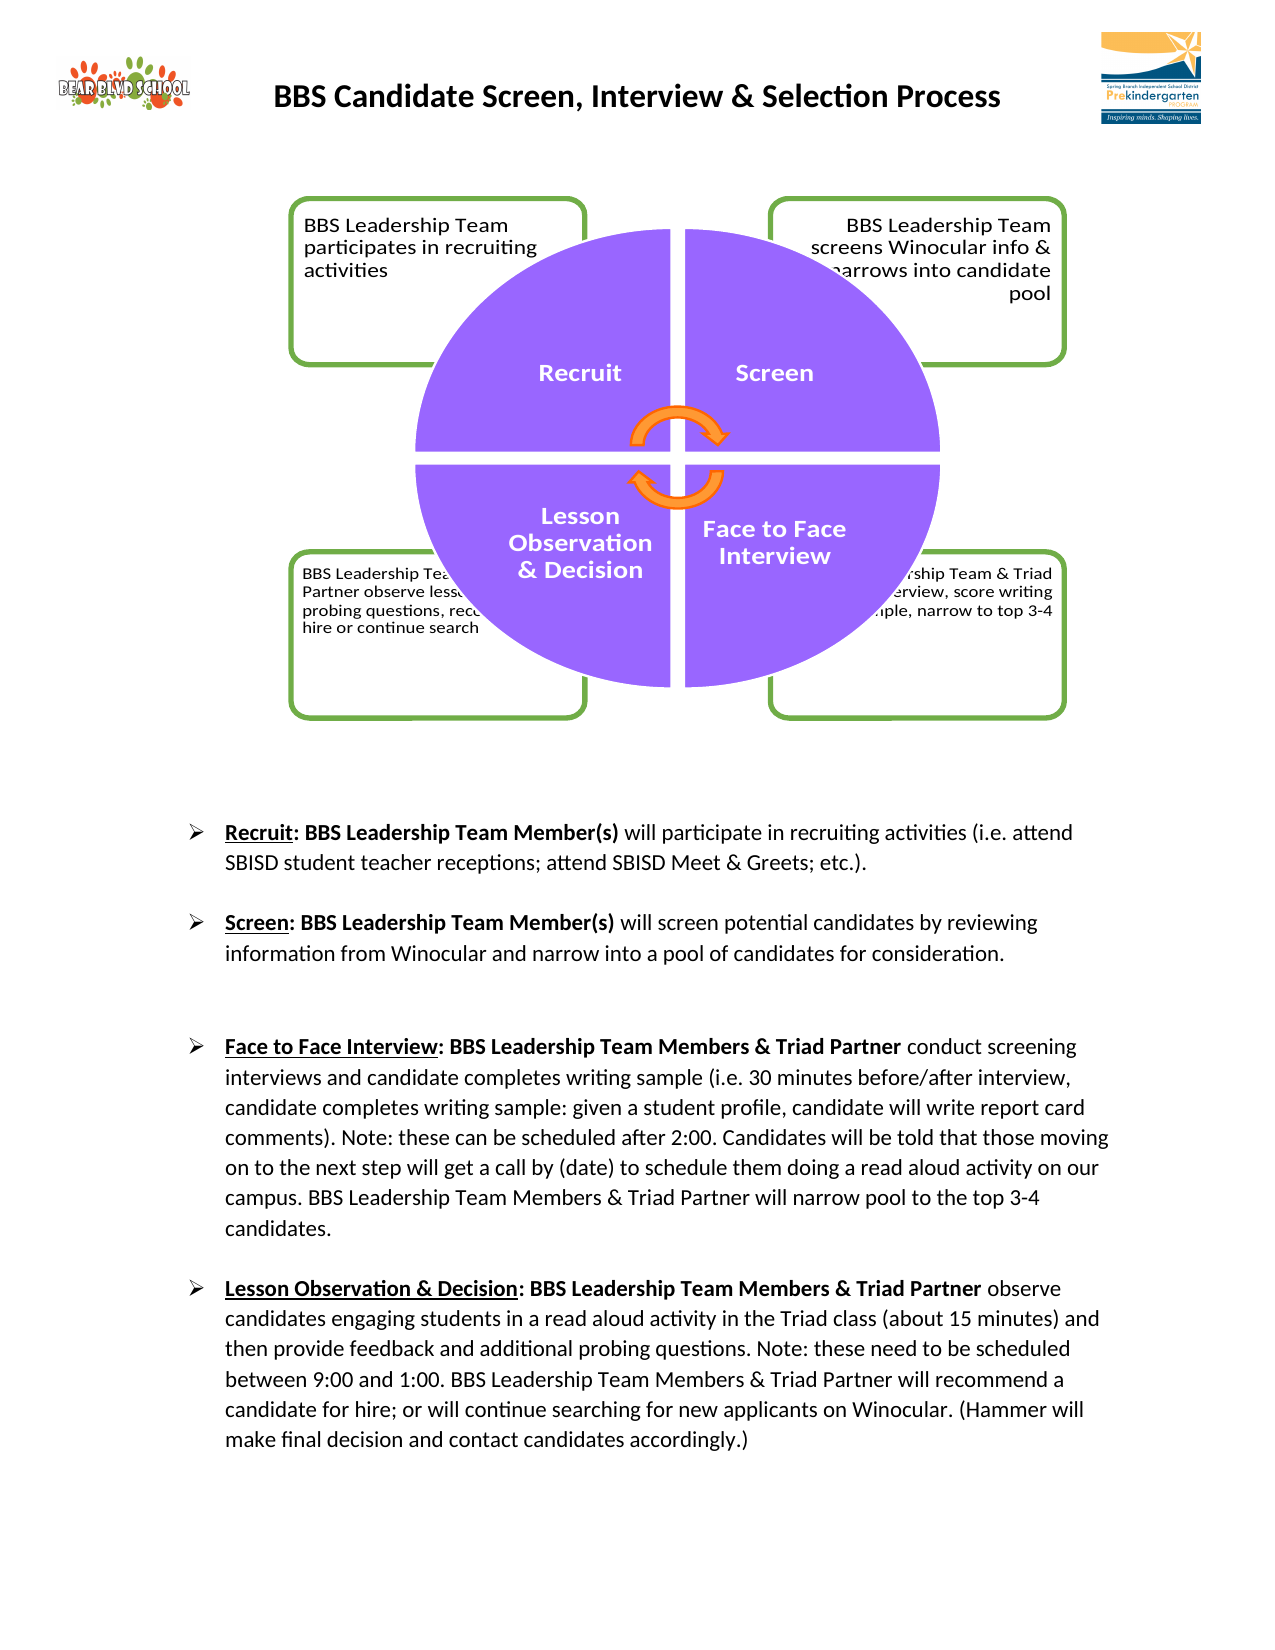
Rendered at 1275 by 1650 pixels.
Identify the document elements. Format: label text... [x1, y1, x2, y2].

list Lesson Observation & Decision: BBS Leadership Team Members & Triad Partner observe candidates engaging students in a read aloud activity in the Triad class (about 15 minutes) and then provide feedback and additional probing questions. Note: these need to be scheduled between 9:00 and 1:00. BBS Leadership Team Members & Triad Partner will recommend a candidate for hire; or will continue searching for new applicants on Winocular. (Hammer will make final decision and contact candidates accordingly.) [187, 1274, 1125, 1453]
list Face to Face Interview: BBS Leadership Team Members & Triad Partner conduct screening interviews and candidate completes writing sample (i.e. 30 minutes before/after interview, candidate completes writing sample: given a student profile, candidate will write report card comments). Note: these can be scheduled after 2:00. Candidates will be told that those moving on to the next step will get a call by (date) to schedule them doing a read aloud activity on our campus. BBS Leadership Team Members & Triad Partner will narrow pool to the top 3-4 candidates. [187, 1032, 1125, 1242]
list Recruit: BBS Leadership Team Member(s) will participate in recruiting activities (i.e. attend SBISD student teacher receptions; attend SBISD Meet & Greets; etc.). [187, 818, 1125, 876]
picture [1100, 32, 1201, 124]
picture [56, 56, 191, 110]
list Screen: BBS Leadership Team Member(s) will screen potential candidates by reviewing information from Winocular and narrow into a pool of candidates for consideration. [187, 908, 1125, 967]
